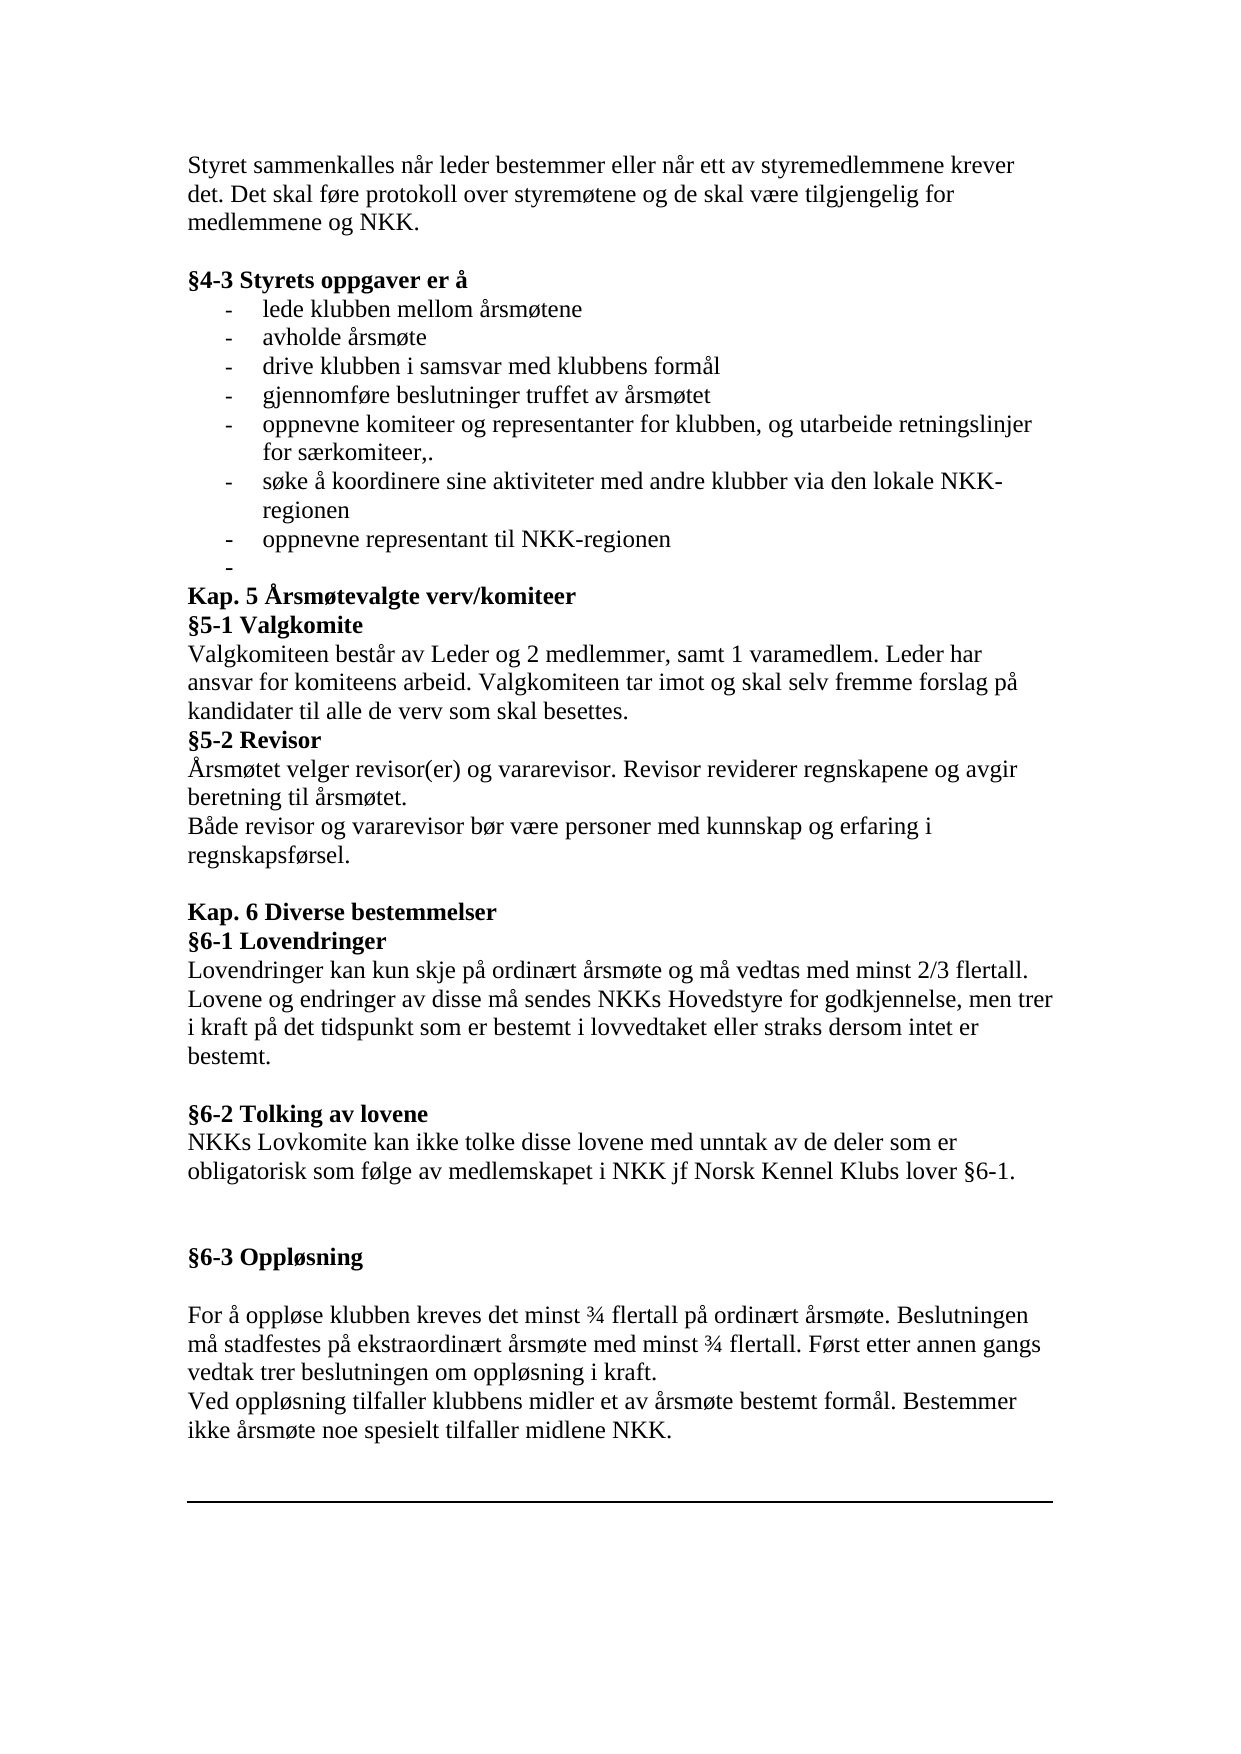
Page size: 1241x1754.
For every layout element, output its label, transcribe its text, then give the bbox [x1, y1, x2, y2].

text Ved oppløsning tilfaller klubbens midler et av årsmøte bestemt formål. Bestemmer ikke årsmøte noe spesielt tilfaller midlene NKK. [187, 1386, 1053, 1444]
text - gjennomføre beslutninger truffet av årsmøtet [225, 380, 1053, 409]
text For å oppløse klubben kreves det minst ¾ flertall på ordinært årsmøte. Beslutningen må stadfestes på ekstraordinært årsmøte med minst ¾ flertall. Først etter annen gangs vedtak trer beslutningen om oppløsning i kraft. [187, 1300, 1053, 1386]
text - avholde årsmøte [225, 322, 1053, 351]
text Både revisor og vararevisor bør være personer med kunnskap og erfaring i regnskapsførsel. [187, 811, 1053, 869]
text §6-1 Lovendringer [187, 926, 1053, 955]
text - lede klubben mellom årsmøtene [225, 294, 1053, 322]
text Styret sammenkalles når leder bestemmer eller når ett av styremedlemmene krever det. Det skal føre protokoll over styremøtene og de skal være tilgjengelig for medlemmene og NKK. [187, 150, 1053, 236]
text Lovendringer kan kun skje på ordinært årsmøte og må vedtas med minst 2/3 flertall. Lovene og endringer av disse må sendes NKKs Hovedstyre for godkjennelse, men trer i kraft på det tidspunkt som er bestemt i lovvedtaket eller straks dersom intet er bestemt. [187, 955, 1053, 1070]
text Valgkomiteen består av Leder og 2 medlemmer, samt 1 varamedlem. Leder har ansvar for komiteens arbeid. Valgkomiteen tar imot og skal selv fremme forslag på kandidater til alle de verv som skal besettes. [187, 639, 1053, 725]
text §5-2 Revisor [187, 725, 1053, 754]
text - oppnevne komiteer og representanter for klubben, og utarbeide retningslinjer for særkomiteer,. [225, 409, 1053, 466]
text Årsmøtet velger revisor(er) og vararevisor. Revisor reviderer regnskapene og avgir beretning til årsmøtet. [187, 754, 1053, 811]
text §5-1 Valgkomite [187, 610, 1053, 639]
list oppnevne representant til NKK-regionen [225, 524, 1053, 552]
text §6-2 Tolking av lovene [187, 1099, 1053, 1127]
text Kap. 6 Diverse bestemmelser [187, 897, 1053, 926]
text §6-3 Oppløsning [187, 1242, 1053, 1271]
text - drive klubben i samsvar med klubbens formål [225, 351, 1053, 380]
text Kap. 5 Årsmøtevalgte verv/komiteer [187, 581, 1053, 610]
text NKKs Lovkomite kan ikke tolke disse lovene med unntak av de deler som er obligatorisk som følge av medlemskapet i NKK jf Norsk Kennel Klubs lover §6-1. [187, 1127, 1053, 1185]
text §4-3 Styrets oppgaver er å [187, 265, 1053, 294]
text - søke å koordinere sine aktiviteter med andre klubber via den lokale NKK-regionen [225, 466, 1053, 524]
